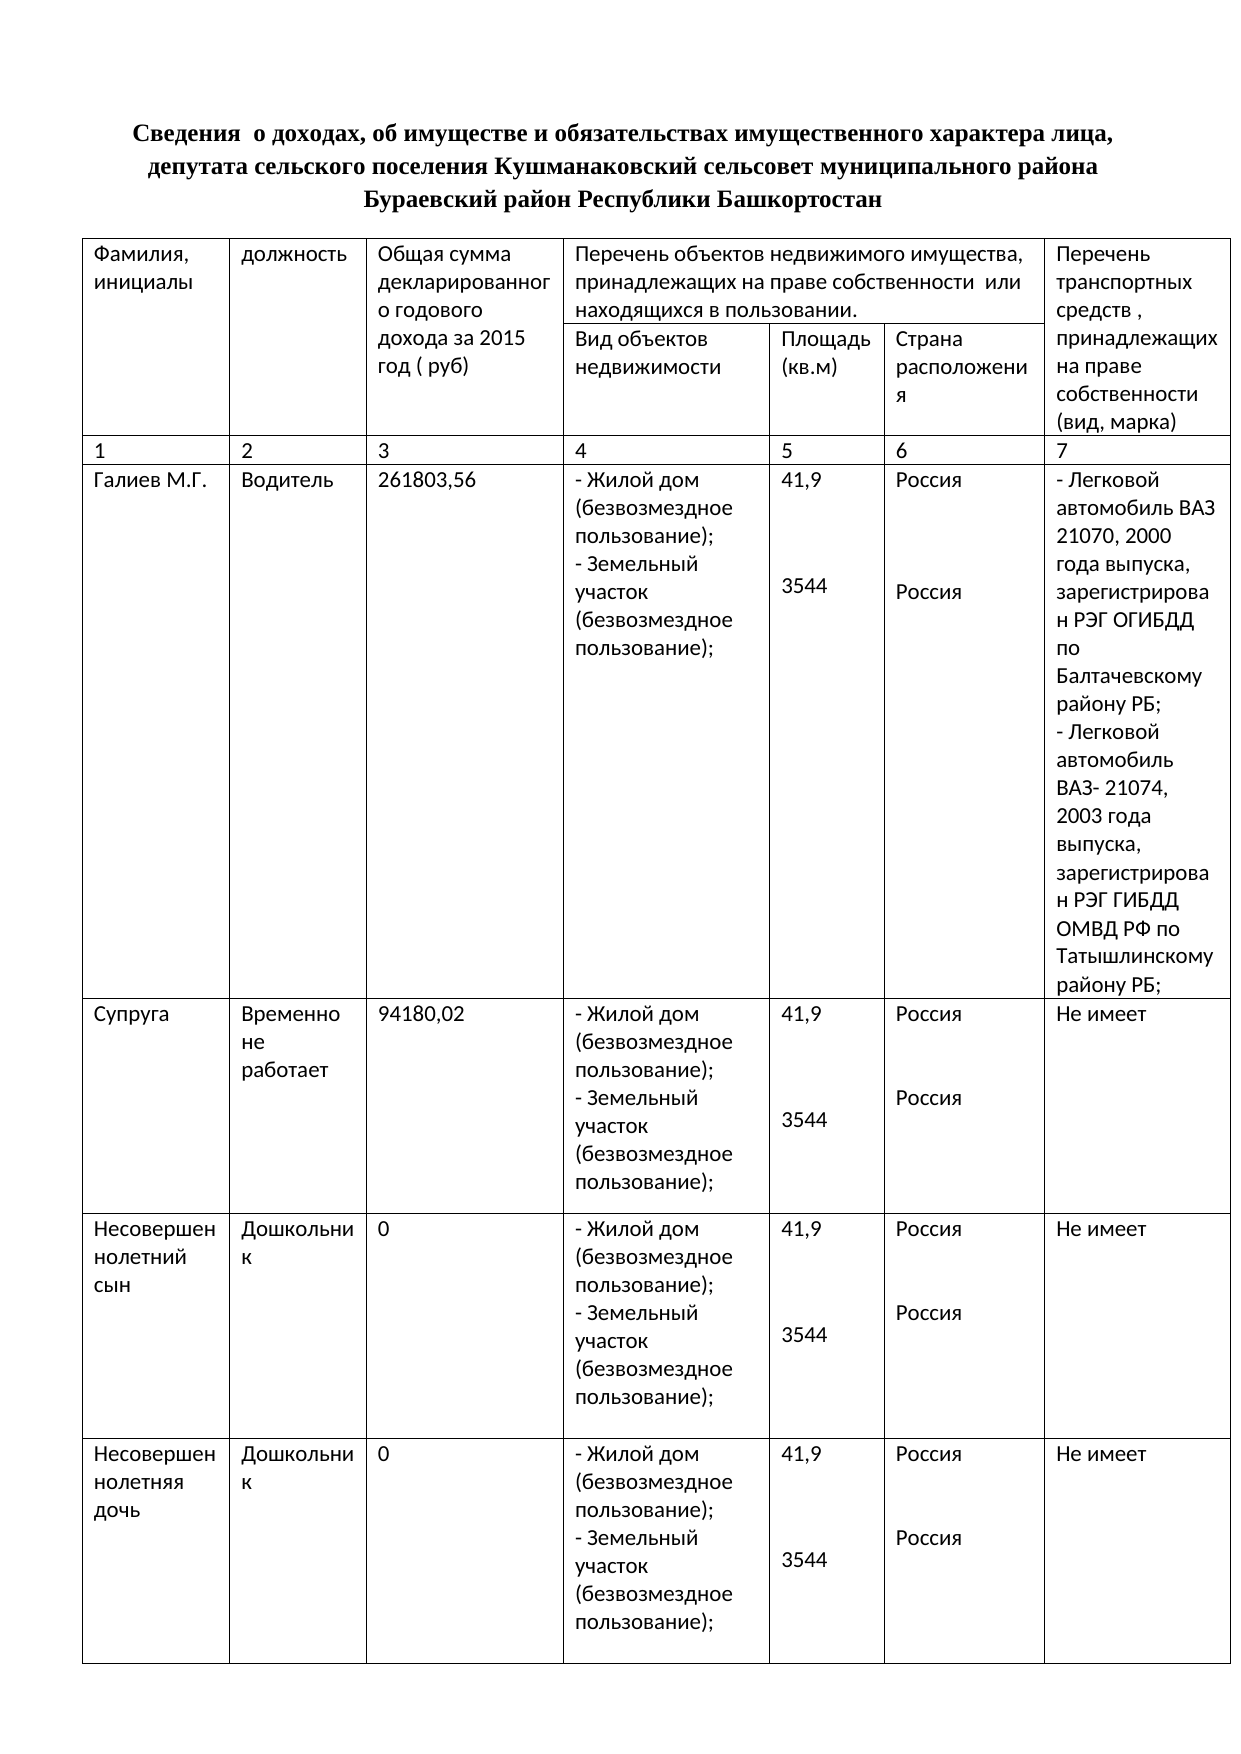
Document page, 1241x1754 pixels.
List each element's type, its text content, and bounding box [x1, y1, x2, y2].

table_cell Водитель [230, 465, 366, 998]
table_cell 41,9 3544 [770, 465, 884, 998]
table_cell Площадь (кв.м) [770, 324, 884, 435]
table_header Фамилия, инициалы [83, 239, 229, 435]
table_cell Россия Россия [885, 1214, 1044, 1438]
table_cell Не имеет [1045, 1439, 1230, 1663]
table_header должность [230, 239, 366, 435]
table_cell Дошкольник [230, 1439, 366, 1663]
table_cell - Жилой дом (безвозмездное пользование); - Земельный участок (безвозмездное пользование); [564, 1214, 769, 1438]
table_cell Вид объектов недвижимости [564, 324, 769, 435]
table_cell - Жилой дом (безвозмездное пользование); - Земельный участок (безвозмездное пользование); [564, 999, 769, 1213]
table_cell - Жилой дом (безвозмездное пользование); - Земельный участок (безвозмездное пользование); [564, 465, 769, 998]
table_header Общая сумма декларированного годового дохода за 2015 год ( руб) [367, 239, 563, 435]
table_cell 94180,02 [367, 999, 563, 1213]
table_cell 261803,56 [367, 465, 563, 998]
table_cell 0 [367, 1214, 563, 1438]
table_cell Дошкольник [230, 1214, 366, 1438]
table_cell Не имеет [1045, 999, 1230, 1213]
text Сведения о доходах, об имуществе и обязательствах имущественного характера лица, депутата сельского поселения Кушманаковский сельсовет муниципального района Бураевский район Республики Башкортостан [94, 118, 1152, 213]
table_cell Несовершеннолетняя дочь [83, 1439, 229, 1663]
table_cell Галиев М.Г. [83, 465, 229, 998]
table_cell 1 [83, 436, 229, 464]
table_cell Россия Россия [885, 999, 1044, 1213]
table_cell 3 [367, 436, 563, 464]
table_cell 41,9 3544 [770, 1214, 884, 1438]
table_cell 4 [564, 436, 769, 464]
table_header Перечень транспортных средств , принадлежащих на праве собственности (вид, марка) [1045, 239, 1230, 435]
table_header Перечень объектов недвижимого имущества, принадлежащих на праве собственности или находящихся в пользовании. [564, 239, 1044, 323]
table_cell 0 [367, 1439, 563, 1663]
table_cell 41,9 3544 [770, 999, 884, 1213]
table_cell 6 [885, 436, 1044, 464]
table_cell - Жилой дом (безвозмездное пользование); - Земельный участок (безвозмездное пользование); [564, 1439, 769, 1663]
table_cell - Легковой автомобиль ВАЗ 21070, 2000 года выпуска, зарегистрирован РЭГ ОГИБДД по Балтачевскому району РБ; - Легковой автомобиль ВАЗ- 21074, 2003 года выпуска, зарегистрирован РЭГ ГИБДД ОМВД РФ по Татышлинскому району РБ; [1045, 465, 1230, 998]
table_cell Супруга [83, 999, 229, 1213]
table_cell Несовершеннолетний сын [83, 1214, 229, 1438]
table_cell Не имеет [1045, 1214, 1230, 1438]
table_cell 7 [1045, 436, 1230, 464]
table_cell Временно не работает [230, 999, 366, 1213]
table_cell Россия Россия [885, 465, 1044, 998]
table_cell Страна расположения [885, 324, 1044, 435]
table_cell 41,9 3544 [770, 1439, 884, 1663]
table_cell Россия Россия [885, 1439, 1044, 1663]
table_cell 5 [770, 436, 884, 464]
table_cell 2 [230, 436, 366, 464]
